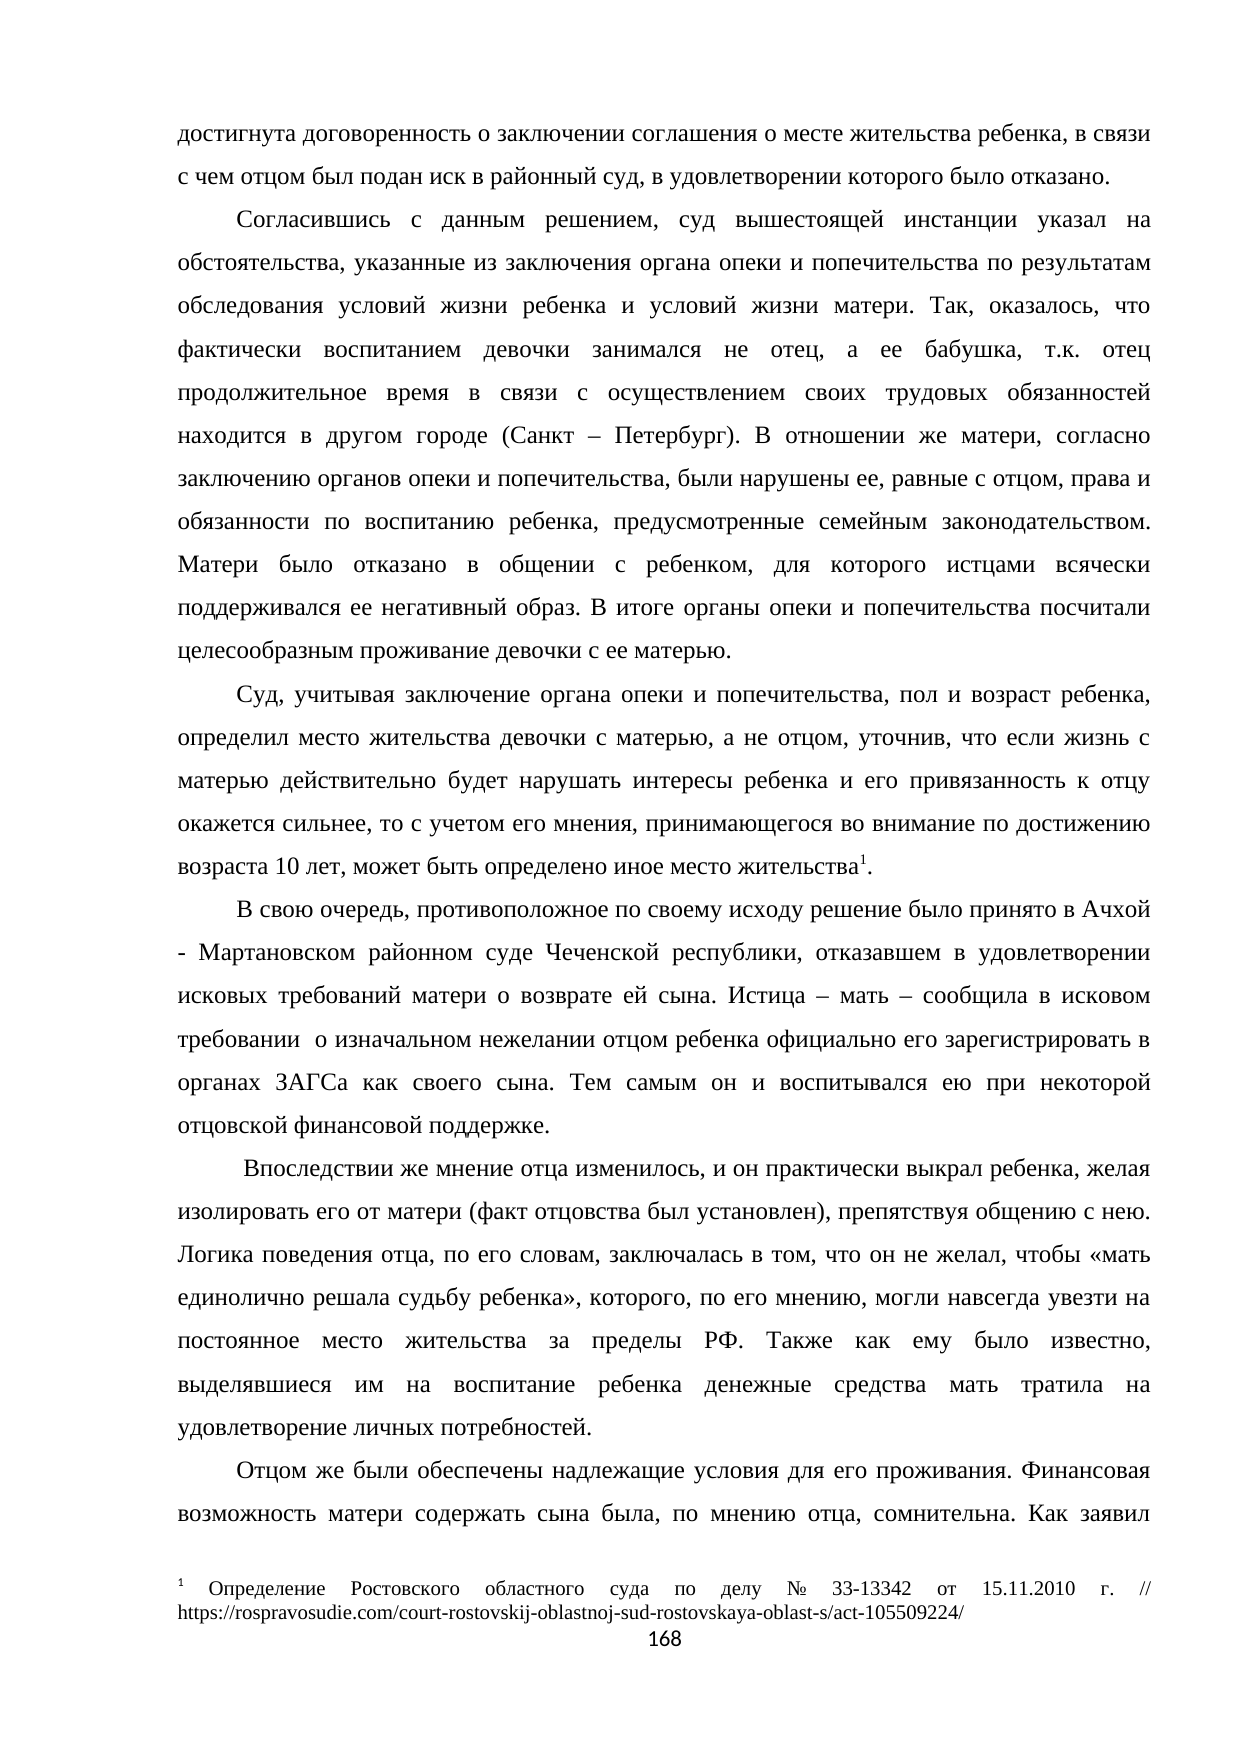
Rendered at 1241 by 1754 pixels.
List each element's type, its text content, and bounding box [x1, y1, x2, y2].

text Согласившись с данным решением, суд вышестоящей инстанции указал на обстоятельства, указанные из заключения органа опеки и попечительства по результатам обследования условий жизни ребенка и условий жизни матери. Так, оказалось, что фактически воспитанием девочки занимался не отец, а ее бабушка, т.к. отец продолжительное время в связи с осуществлением своих трудовых обязанностей находится в другом городе (Санкт – Петербург). В отношении же матери, согласно заключению органов опеки и попечительства, были нарушены ее, равные с отцом, права и обязанности по воспитанию ребенка, предусмотренные семейным законодательством. Матери было отказано в общении с ребенком, для которого истцами всячески поддерживался ее негативный образ. В итоге органы опеки и попечительства посчитали целесообразным проживание девочки с ее матерью. [177, 204, 1152, 664]
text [177, 118, 1152, 190]
text Суд, учитывая заключение органа опеки и попечительства, пол и возраст ребенка, определил место жительства девочки с матерью, а не отцом, уточнив, что если жизнь с матерью действительно будет нарушать интересы ребенка и его привязанность к отцу окажется сильнее, то с учетом его мнения, принимающегося во внимание по достижению возраста 10 лет, может быть определено иное место жительства. [177, 679, 1152, 880]
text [177, 1455, 1152, 1527]
text Впоследствии же мнение отца изменилось, и он практически выкрал ребенка, желая изолировать его от матери (факт отцовства был установлен), препятствуя общению с нею. Логика поведения отца, по его словам, заключалась в том, что он не желал, чтобы «мать единолично решала судьбу ребенка», которого, по его мнению, могли навсегда увезти на постоянное место жительства за пределы РФ. Также как ему было известно, выделявшиеся им на воспитание ребенка денежные средства мать тратила на удовлетворение личных потребностей. [177, 1153, 1152, 1441]
text В свою очередь, противоположное по своему исходу решение было принято в Ачхой - Мартановском районном суде Чеченской республики, отказавшем в удовлетворении исковых требований матери о возврате ей сына. Истица – мать – сообщила в исковом требовании о изначальном нежелании отцом ребенка официально его зарегистрировать в органах ЗАГСа как своего сына. Тем самым он и воспитывался ею при некоторой отцовской финансовой поддержке. [177, 894, 1152, 1139]
